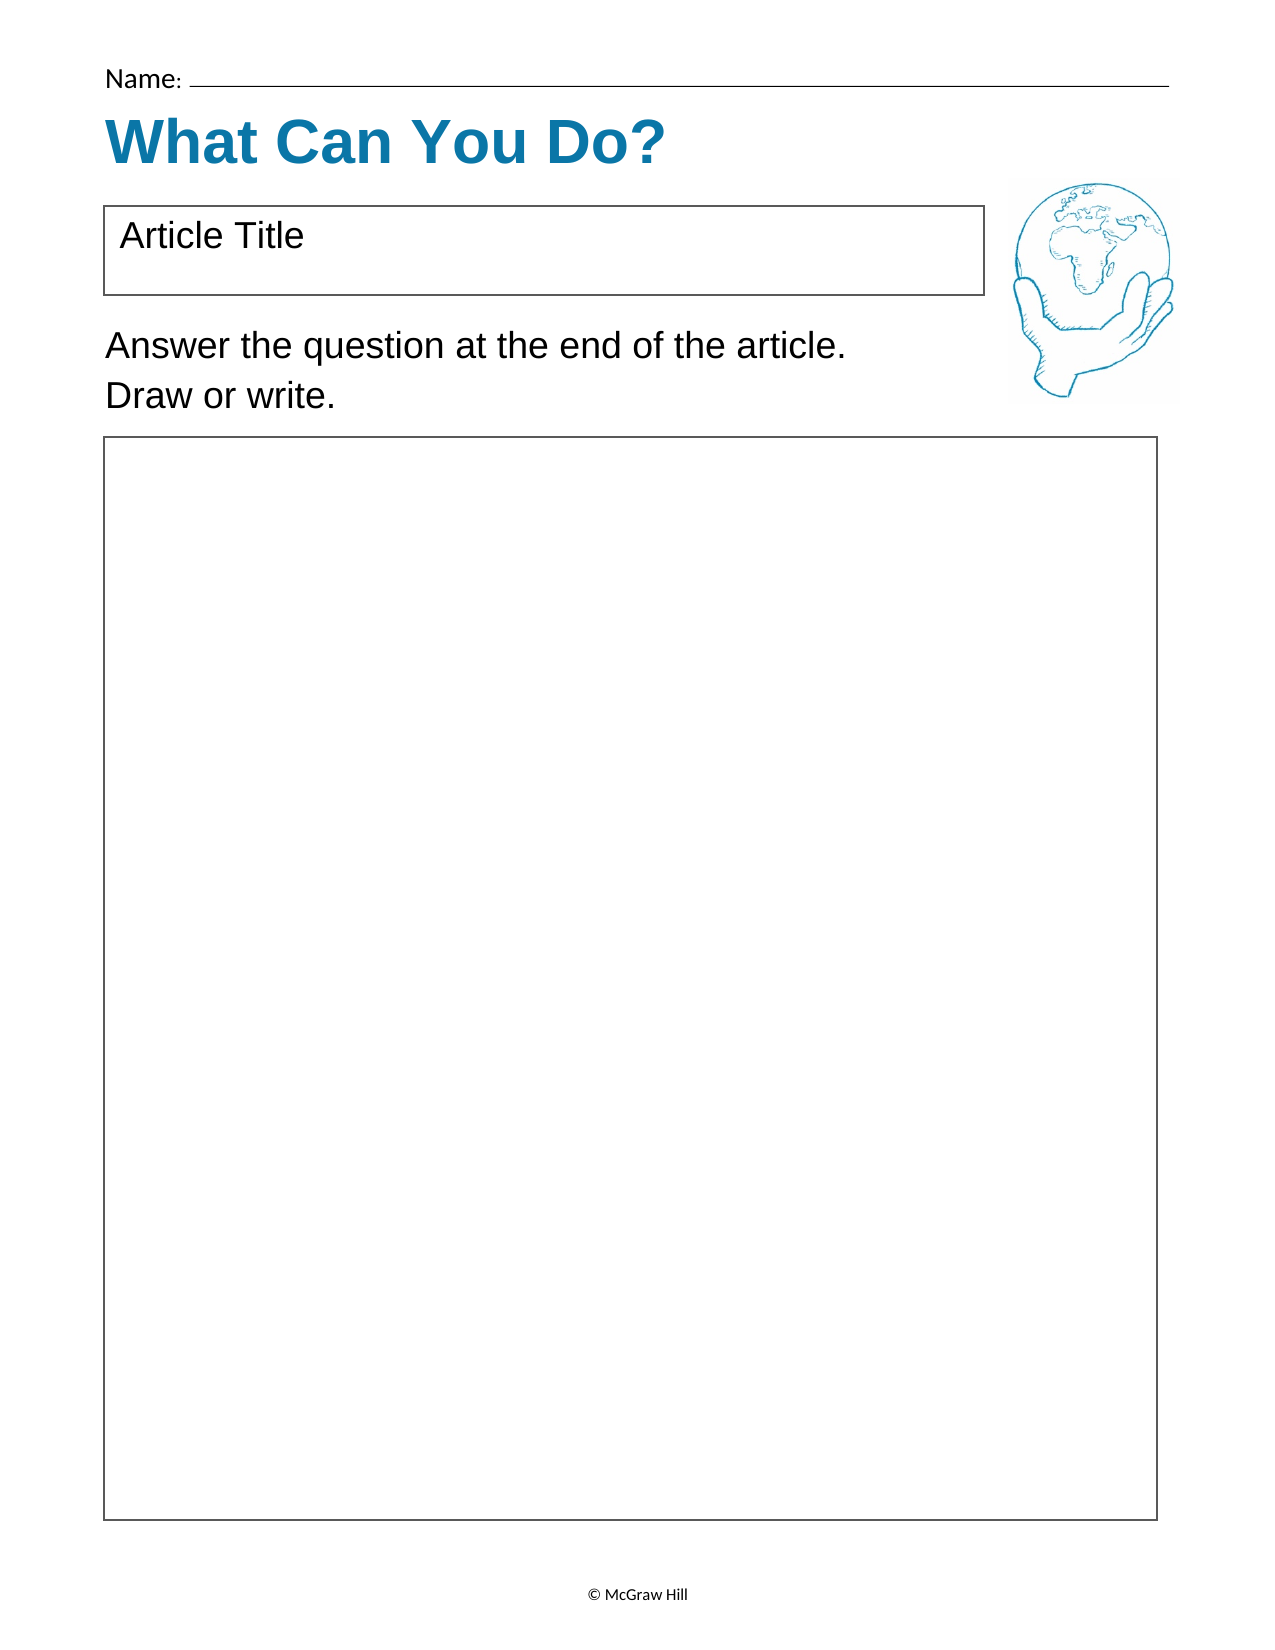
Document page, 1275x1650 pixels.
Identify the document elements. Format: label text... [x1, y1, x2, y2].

text Answer the question at the end of the article. Draw or write. [105, 318, 1170, 418]
text What Can You Do? [105, 105, 1170, 177]
picture [1008, 178, 1180, 404]
